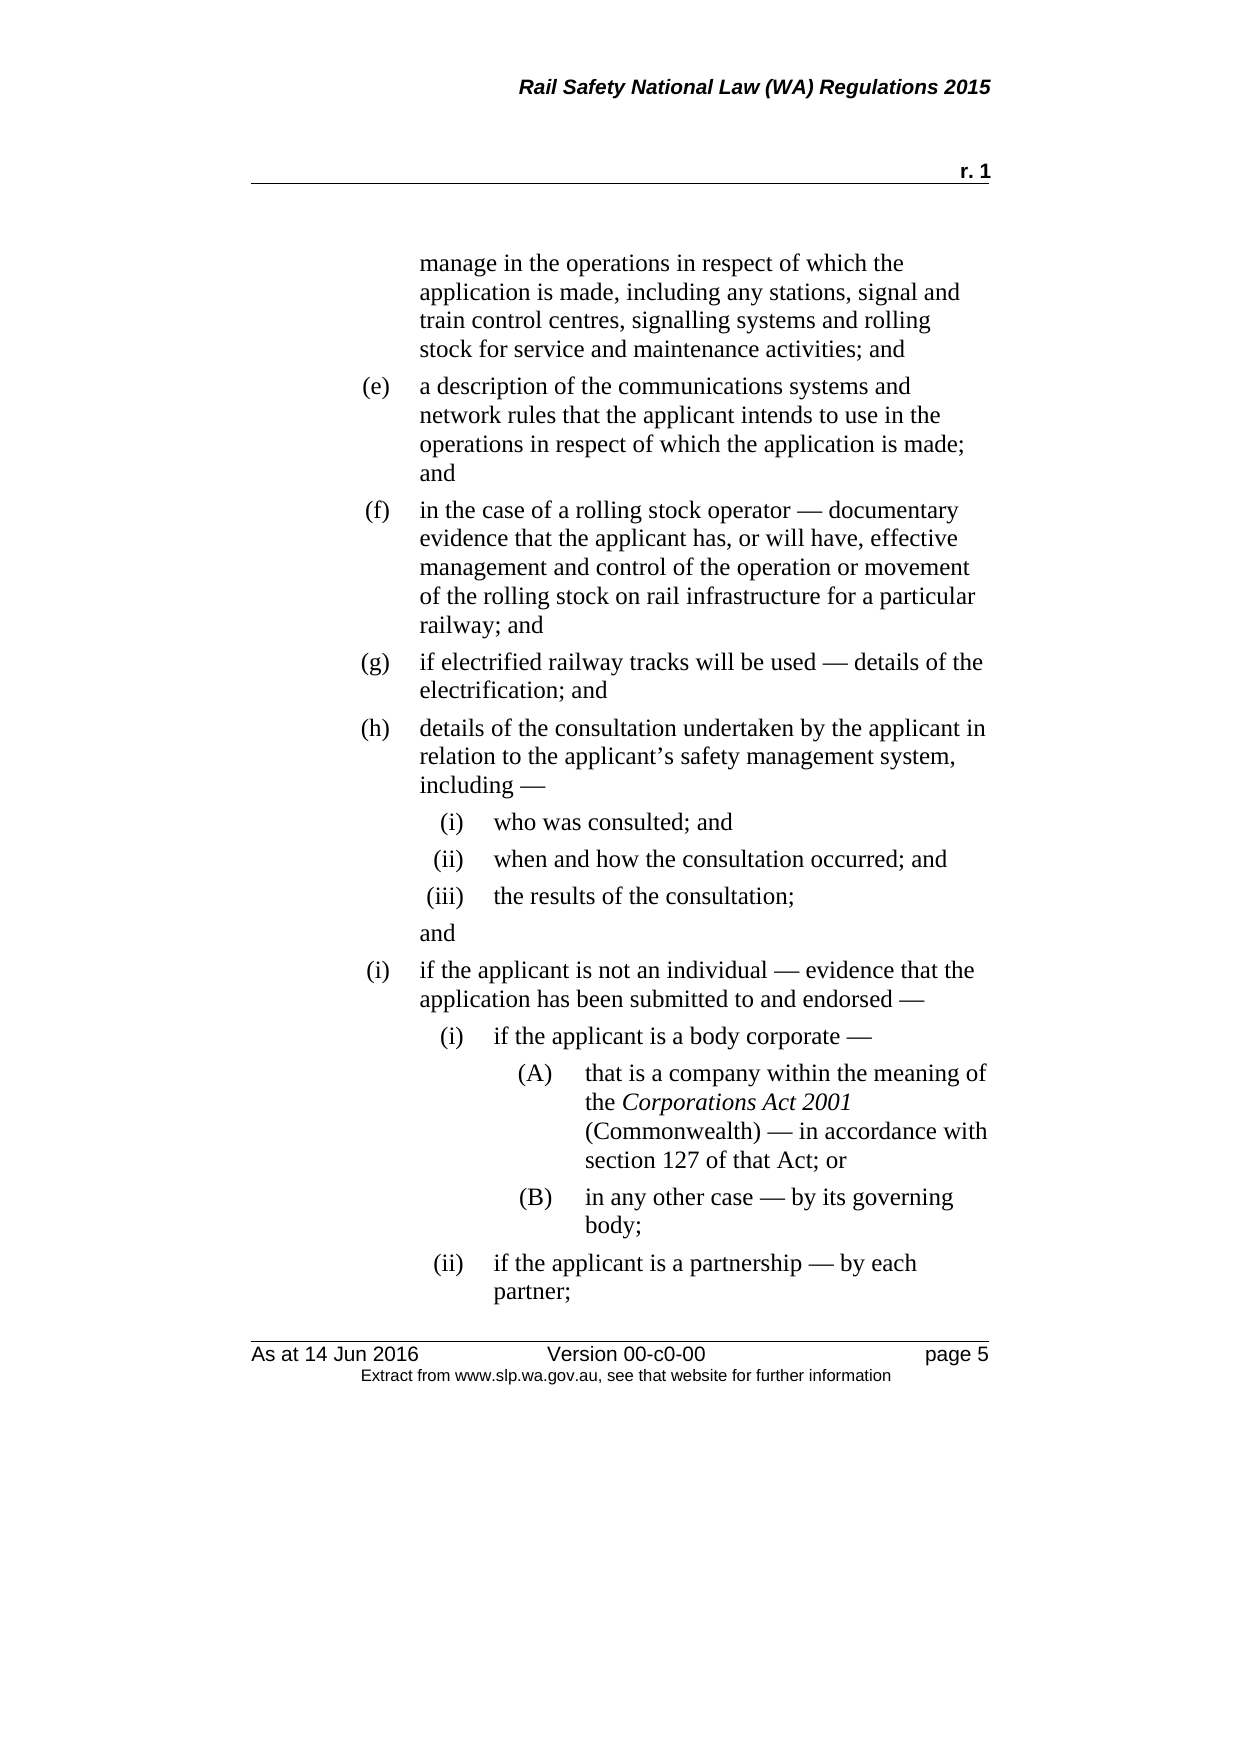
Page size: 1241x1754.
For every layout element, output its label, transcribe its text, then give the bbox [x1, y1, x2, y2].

text and [251, 918, 989, 947]
text (ii) when and how the consultation occurred; and [251, 844, 989, 873]
text (i) if the applicant is a body corporate — [251, 1021, 989, 1050]
text (f) in the case of a rolling stock operator — documentary evidence that the applicant has, or will have, effective management and control of the operation or movement of the rolling stock on rail infrastructure for a particular railway; and [251, 495, 989, 638]
text (e) a description of the communications systems and network rules that the applicant intends to use in the operations in respect of which the application is made; and [251, 371, 989, 486]
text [251, 248, 989, 363]
text (ii) if the applicant is a partnership — by each partner; [251, 1248, 989, 1305]
text (B) in any other case — by its governing body; [251, 1182, 989, 1239]
text (i) if the applicant is not an individual — evidence that the application has been submitted to and endorsed — [251, 956, 989, 1013]
text (g) if electrified railway tracks will be used — details of the electrification; and [251, 647, 989, 704]
text (h) details of the consultation undertaken by the applicant in relation to the applicant’s safety management system, including — [251, 713, 989, 799]
text (i) who was consulted; and [251, 807, 989, 836]
text (iii) the results of the consultation; [251, 881, 989, 910]
text (A) that is a company within the meaning of the Corporations Act 2001 (Commonwealth) — in accordance with section 127 of that Act; or [251, 1058, 989, 1173]
